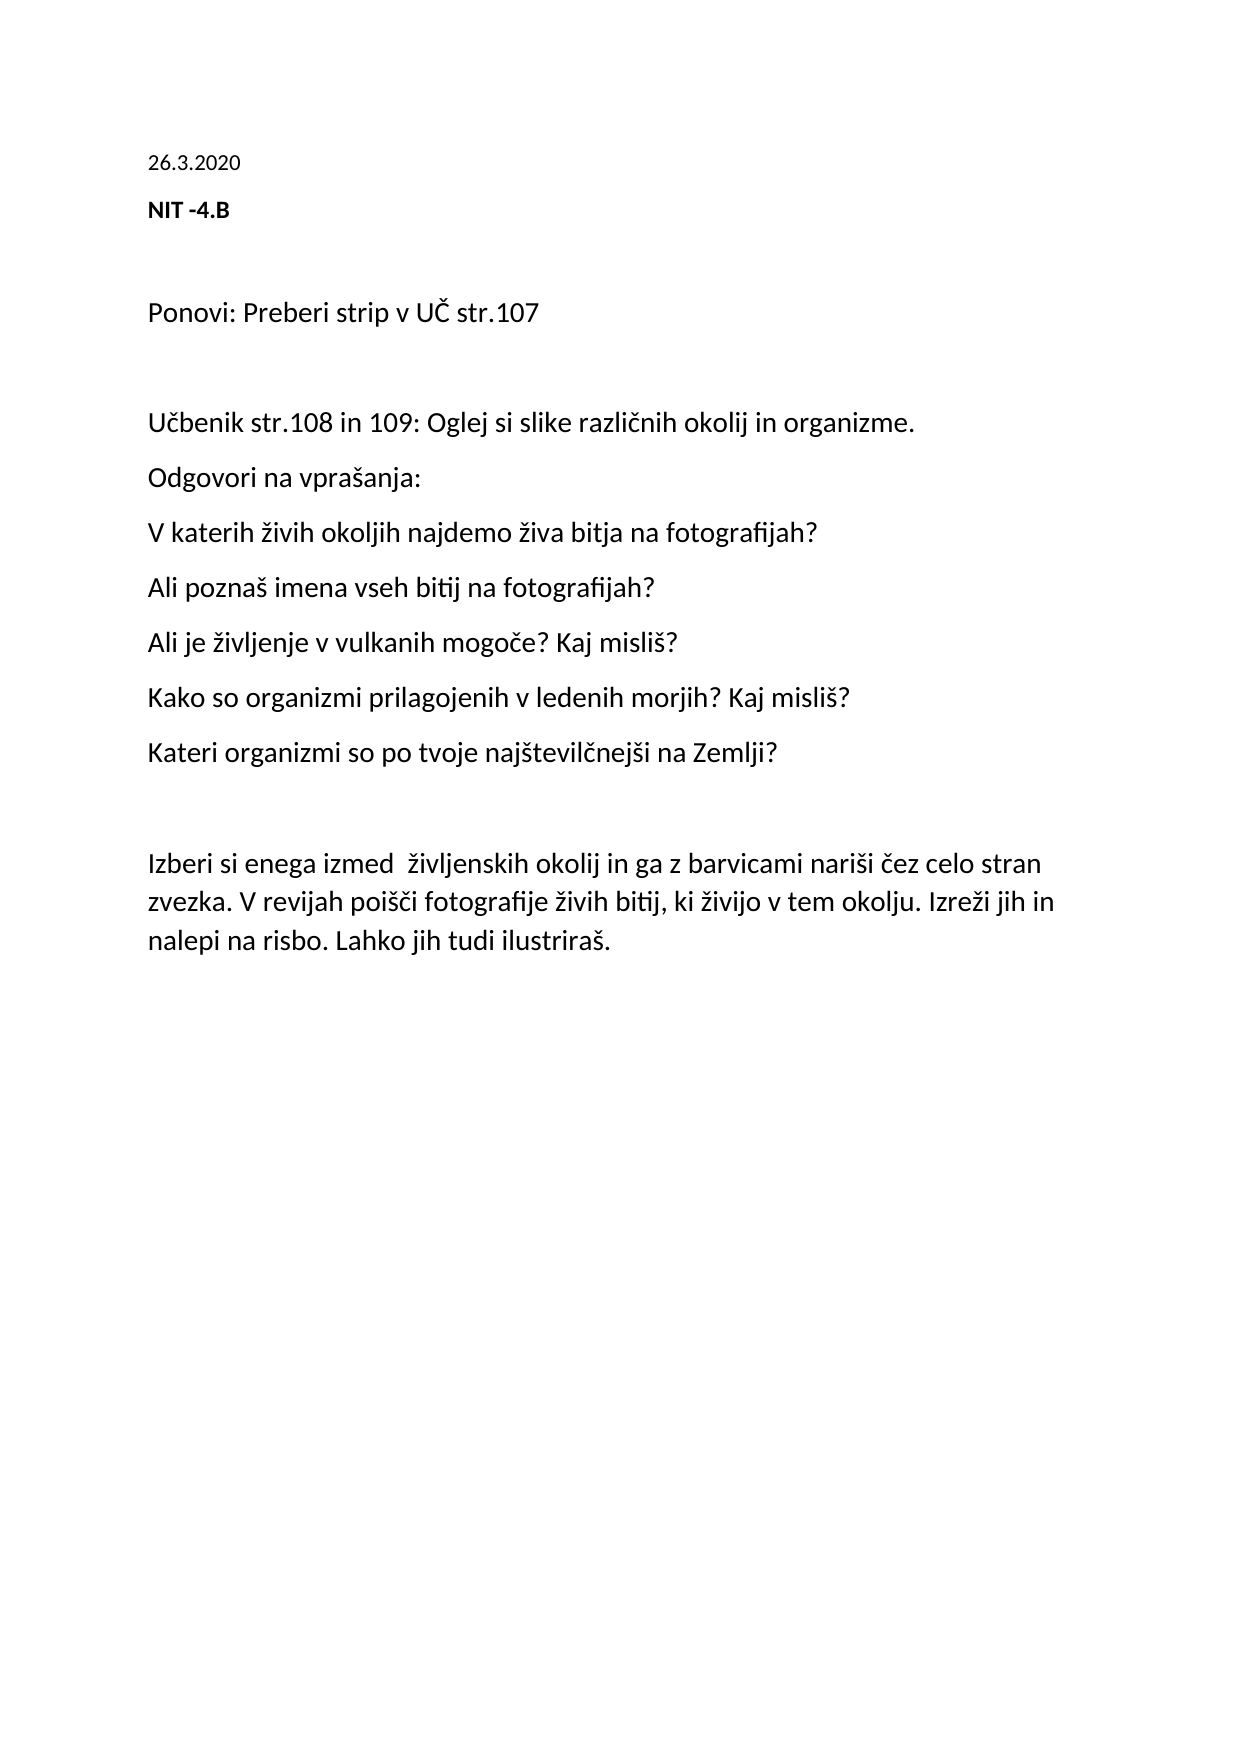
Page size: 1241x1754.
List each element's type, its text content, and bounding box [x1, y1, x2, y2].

text NIT -4.B [148, 194, 1093, 225]
text 26.3.2020 [148, 148, 1093, 176]
text Ali poznaš imena vseh bitij na fotografijah? [148, 569, 1093, 605]
text Kateri organizmi so po tvoje najštevilčnejši na Zemlji? [148, 734, 1093, 770]
text Odgovori na vprašanja: [148, 459, 1093, 494]
text Kako so organizmi prilagojenih v ledenih morjih? Kaj misliš? [148, 679, 1093, 715]
text V katerih živih okoljih najdemo živa bitja na fotografijah? [148, 514, 1093, 550]
text Ponovi: Preberi strip v UČ str.107 [148, 294, 1093, 329]
text Ali je življenje v vulkanih mogoče? Kaj misliš? [148, 624, 1093, 660]
text Učbenik str.108 in 109: Oglej si slike različnih okolij in organizme. [148, 404, 1093, 439]
text Izberi si enega izmed življenskih okolij in ga z barvicami nariši čez celo stran zvezka. V revijah poišči fotografije živih bitij, ki živijo v tem okolju. Izreži jih in nalepi na risbo. Lahko jih tudi ilustriraš. [148, 845, 1093, 957]
